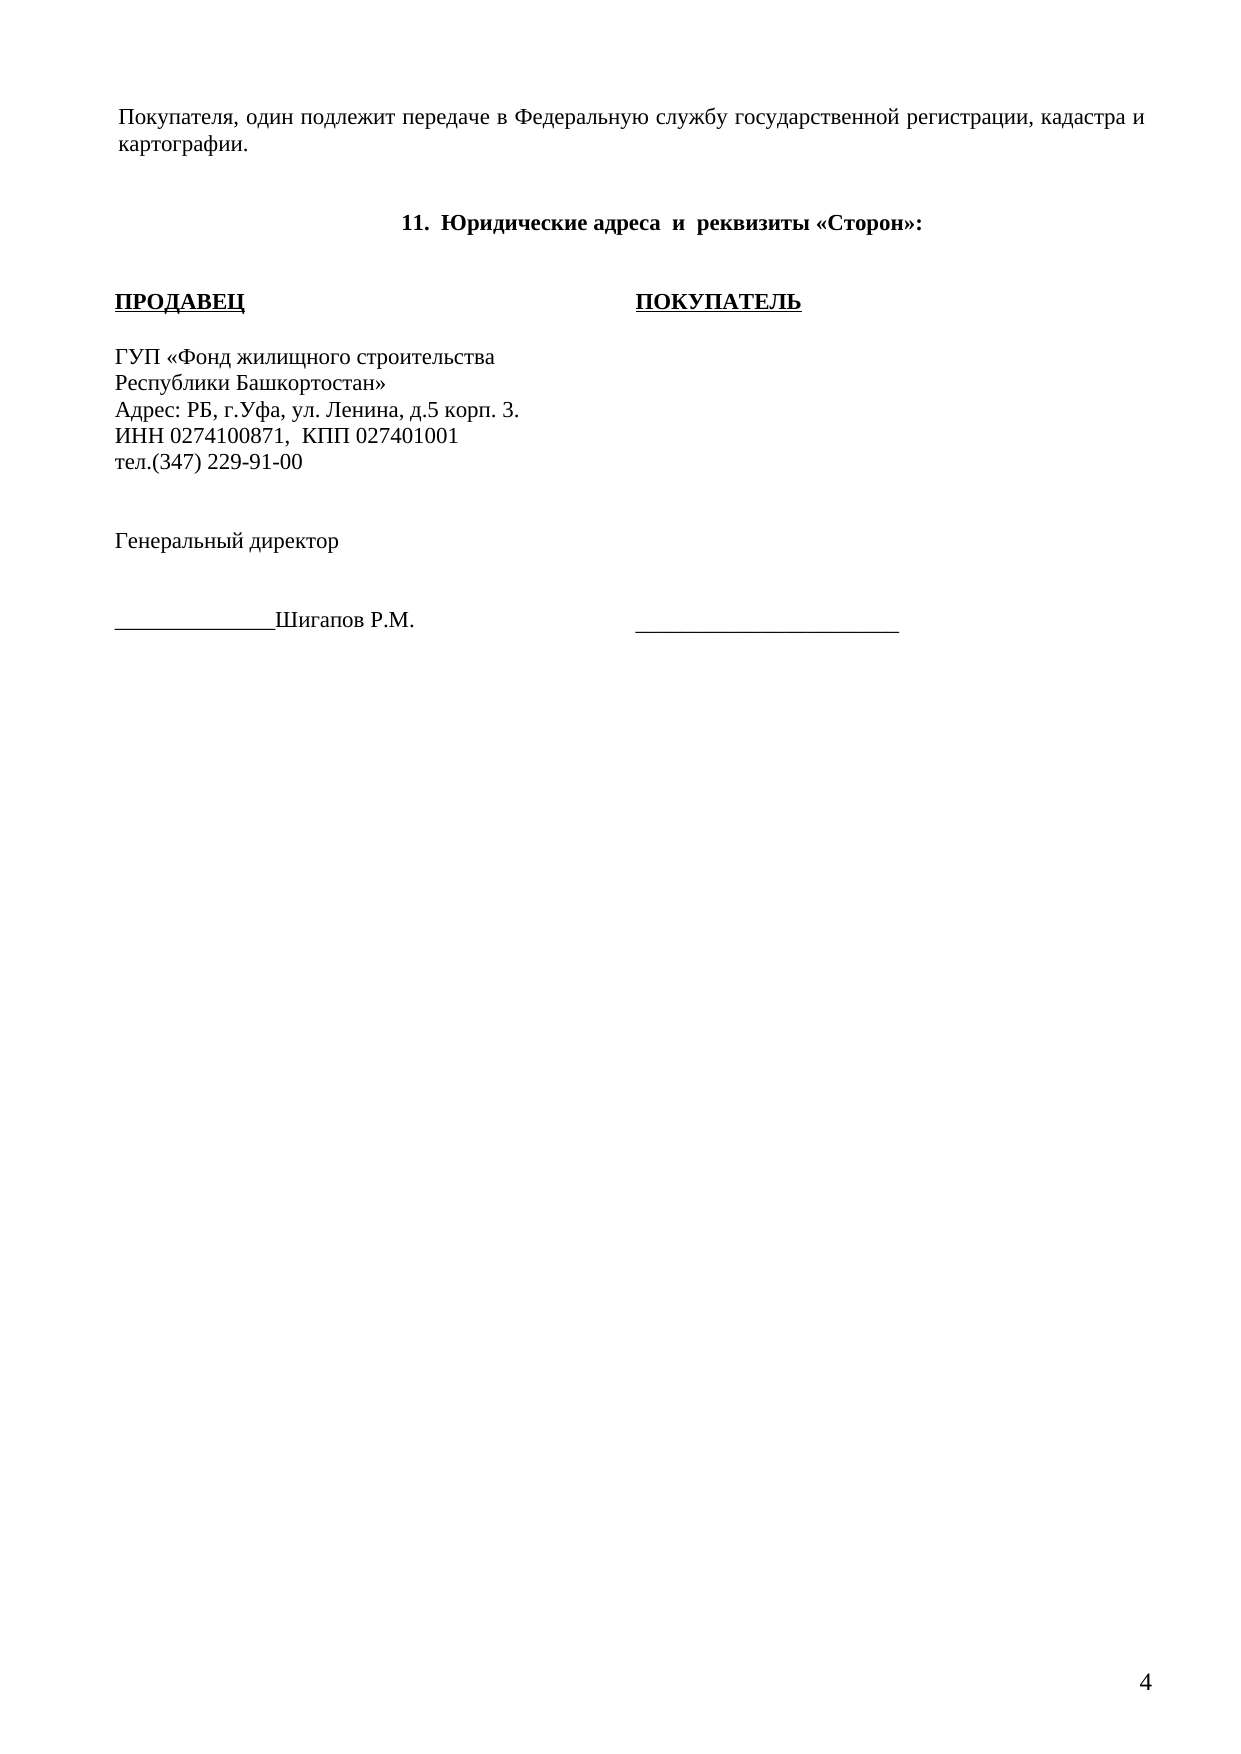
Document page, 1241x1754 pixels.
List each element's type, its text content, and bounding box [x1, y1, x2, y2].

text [118, 103, 1147, 156]
table_header ПРОДАВЕЦ ГУП «Фонд жилищного строительства Республики Башкортостан» Адрес: РБ, г.Уфа, ул. Ленина, д.5 корп. 3. ИНН 0274100871, КПП 027401001 тел.(347) 229-91-00 Генеральный директор ______________Шигапов Р.М. [103, 288, 624, 635]
text 11. Юридические адреса и реквизиты «Сторон»: [118, 209, 1147, 235]
table_header ПОКУПАТЕЛЬ _______________________ [624, 288, 1148, 635]
